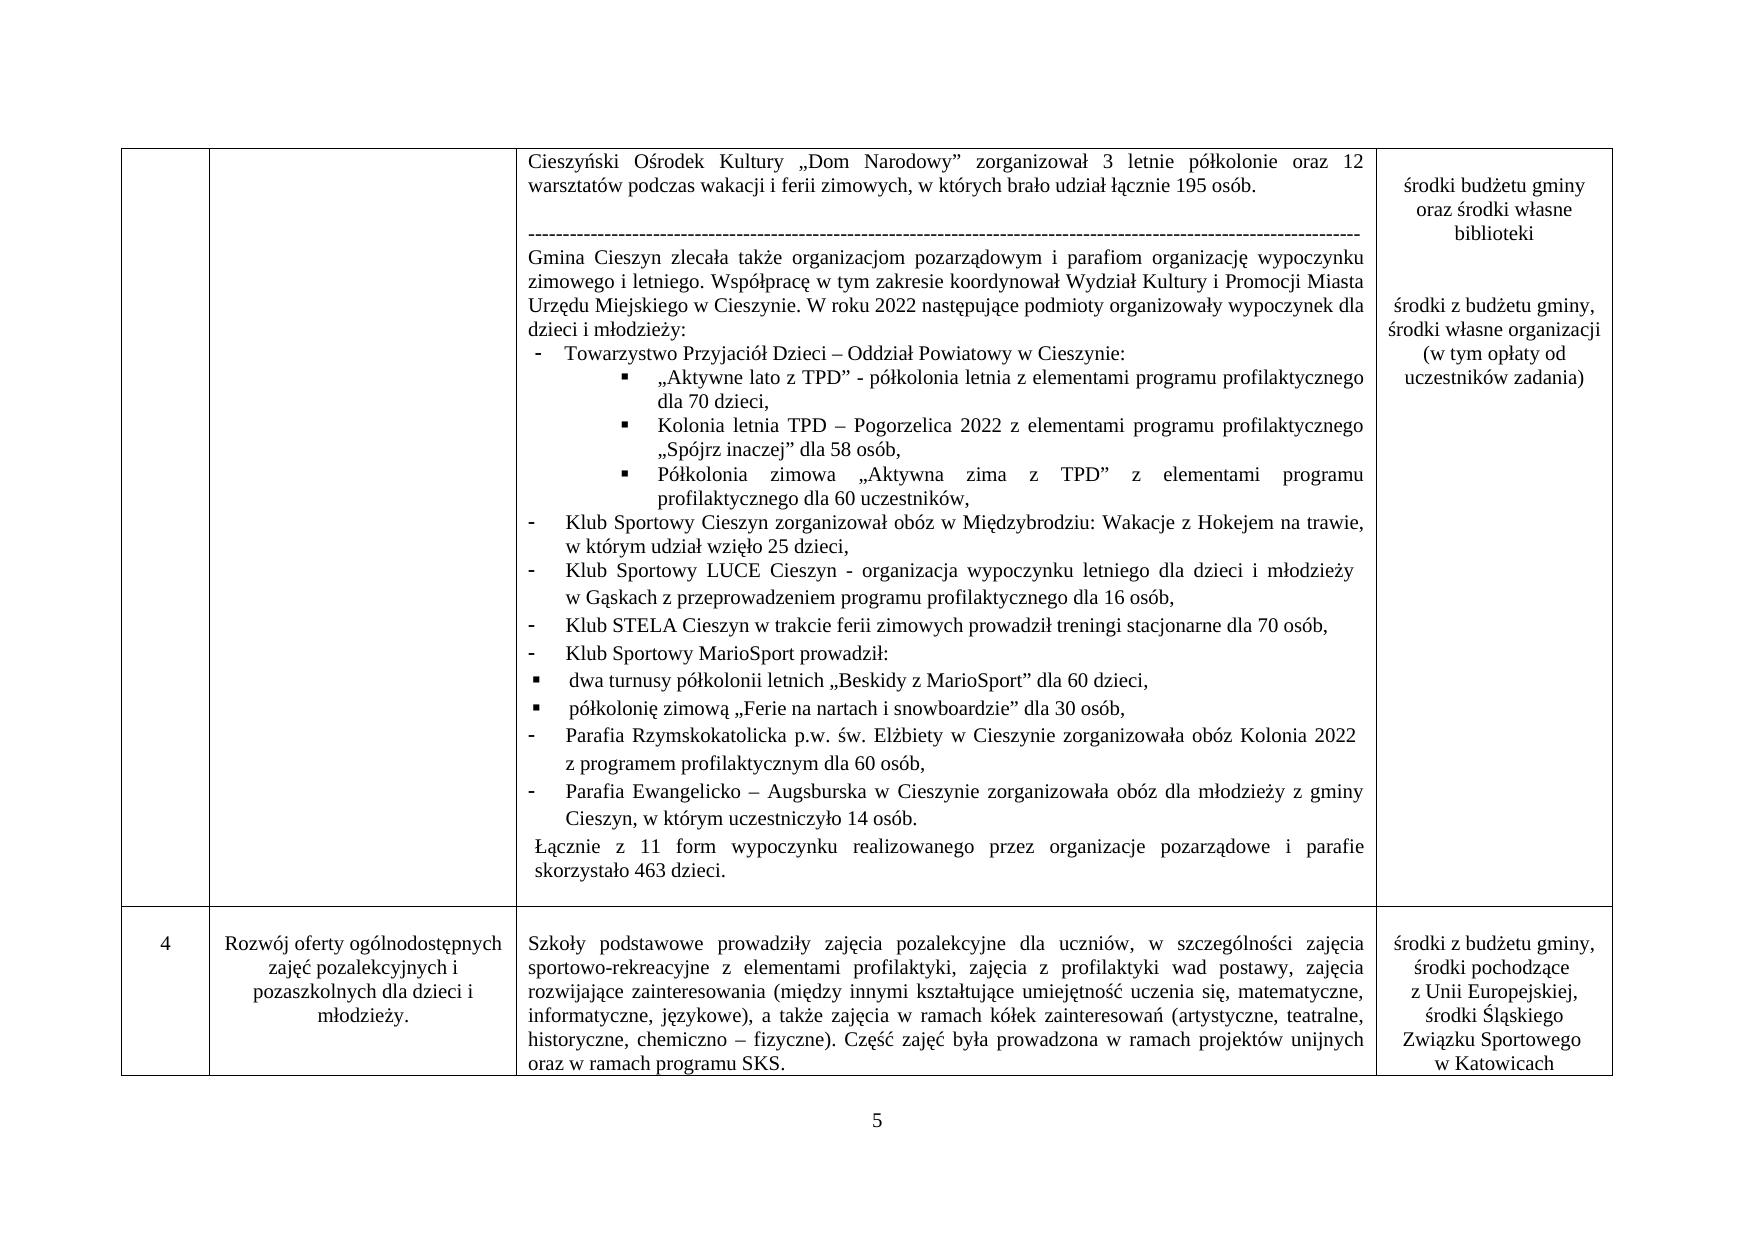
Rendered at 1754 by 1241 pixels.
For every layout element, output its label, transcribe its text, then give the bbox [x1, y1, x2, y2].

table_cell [517, 149, 1376, 906]
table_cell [210, 907, 516, 1075]
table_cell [210, 149, 516, 906]
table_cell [517, 907, 1376, 1075]
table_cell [1377, 907, 1612, 1075]
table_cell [1377, 149, 1612, 906]
table_cell 4 [122, 907, 209, 1075]
table_cell 3 [122, 149, 209, 906]
